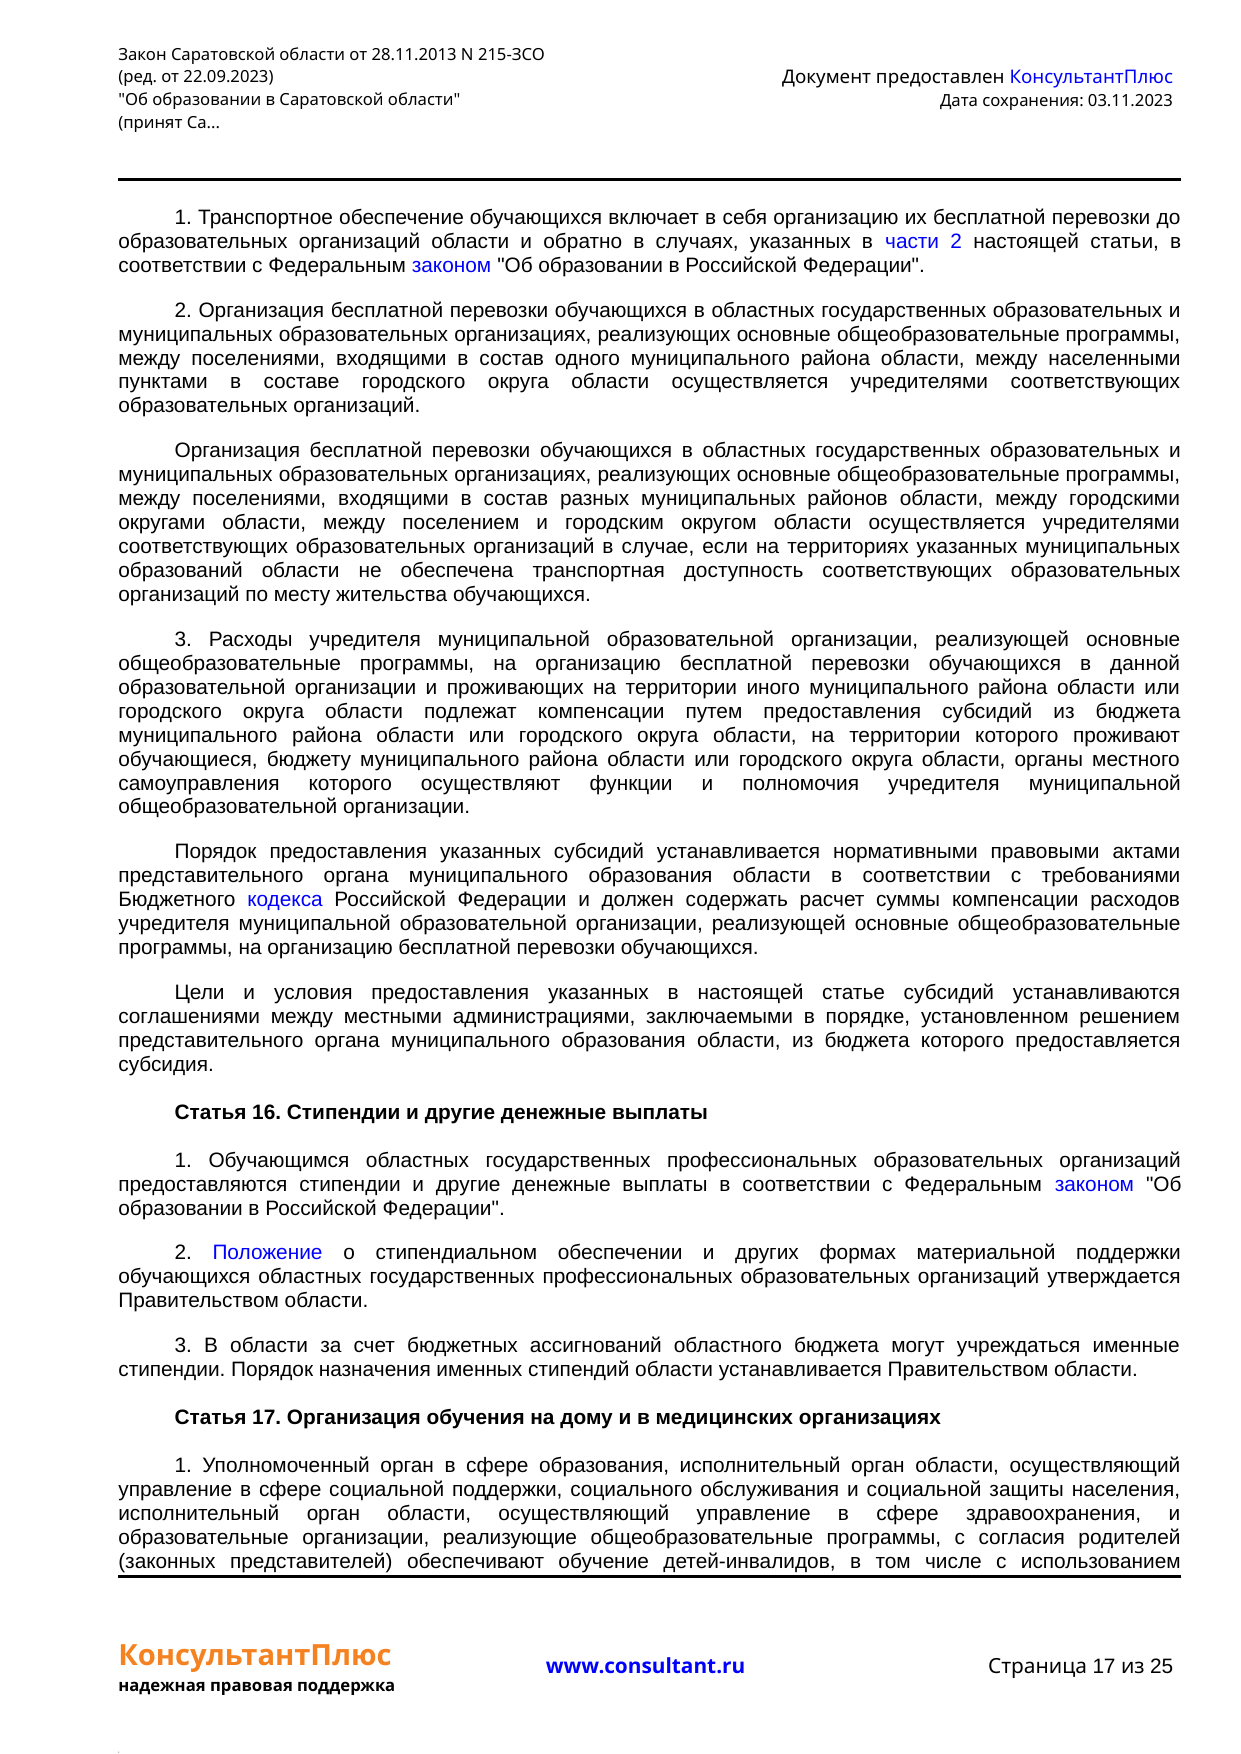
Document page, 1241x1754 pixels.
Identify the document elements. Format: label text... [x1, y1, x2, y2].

text 3. Расходы учредителя муниципальной образовательной организации, реализующей основные общеобразовательные программы, на организацию бесплатной перевозки обучающихся в данной образовательной организации и проживающих на территории иного муниципального района области или городского округа области подлежат компенсации путем предоставления субсидий из бюджета муниципального района области или городского округа области, на территории которого проживают обучающиеся, бюджету муниципального района области или городского округа области, органы местного самоуправления которого осуществляют функции и полномочия учредителя муниципальной общеобразовательной организации. [118, 627, 1181, 818]
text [118, 1453, 1181, 1572]
text 3. В области за счет бюджетных ассигнований областного бюджета могут учреждаться именные стипендии. Порядок назначения именных стипендий области устанавливается Правительством области. [118, 1333, 1181, 1381]
text 2. Положение о стипендиальном обеспечении и других формах материальной поддержки обучающихся областных государственных профессиональных образовательных организаций утверждается Правительством области. [118, 1240, 1181, 1312]
title Статья 17. Организация обучения на дому и в медицинских организациях [118, 1405, 1181, 1429]
text Порядок предоставления указанных субсидий устанавливается нормативными правовыми актами представительного органа муниципального образования области в соответствии с требованиями Бюджетного кодекса Российской Федерации и должен содержать расчет суммы компенсации расходов учредителя муниципальной образовательной организации, реализующей основные общеобразовательные программы, на организацию бесплатной перевозки обучающихся. [118, 839, 1181, 959]
text Цели и условия предоставления указанных в настоящей статье субсидий устанавливаются соглашениями между местными администрациями, заключаемыми в порядке, установленном решением представительного органа муниципального образования области, из бюджета которого предоставляется субсидия. [118, 980, 1181, 1076]
text 1. Транспортное обеспечение обучающихся включает в себя организацию их бесплатной перевозки до образовательных организаций области и обратно в случаях, указанных в части 2 настоящей статьи, в соответствии с Федеральным законом "Об образовании в Российской Федерации". [118, 205, 1181, 277]
text 2. Организация бесплатной перевозки обучающихся в областных государственных образовательных и муниципальных образовательных организациях, реализующих основные общеобразовательные программы, между поселениями, входящими в состав одного муниципального района области, между населенными пунктами в составе городского округа области осуществляется учредителями соответствующих образовательных организаций. [118, 297, 1181, 417]
text 1. Обучающимся областных государственных профессиональных образовательных организаций предоставляются стипендии и другие денежные выплаты в соответствии с Федеральным законом "Об образовании в Российской Федерации". [118, 1147, 1181, 1219]
text Организация бесплатной перевозки обучающихся в областных государственных образовательных и муниципальных образовательных организациях, реализующих основные общеобразовательные программы, между поселениями, входящими в состав разных муниципальных районов области, между городскими округами области, между поселением и городским округом области осуществляется учредителями соответствующих образовательных организаций в случае, если на территориях указанных муниципальных образований области не обеспечена транспортная доступность соответствующих образовательных организаций по месту жительства обучающихся. [118, 438, 1181, 606]
title Статья 16. Стипендии и другие денежные выплаты [118, 1099, 1181, 1123]
